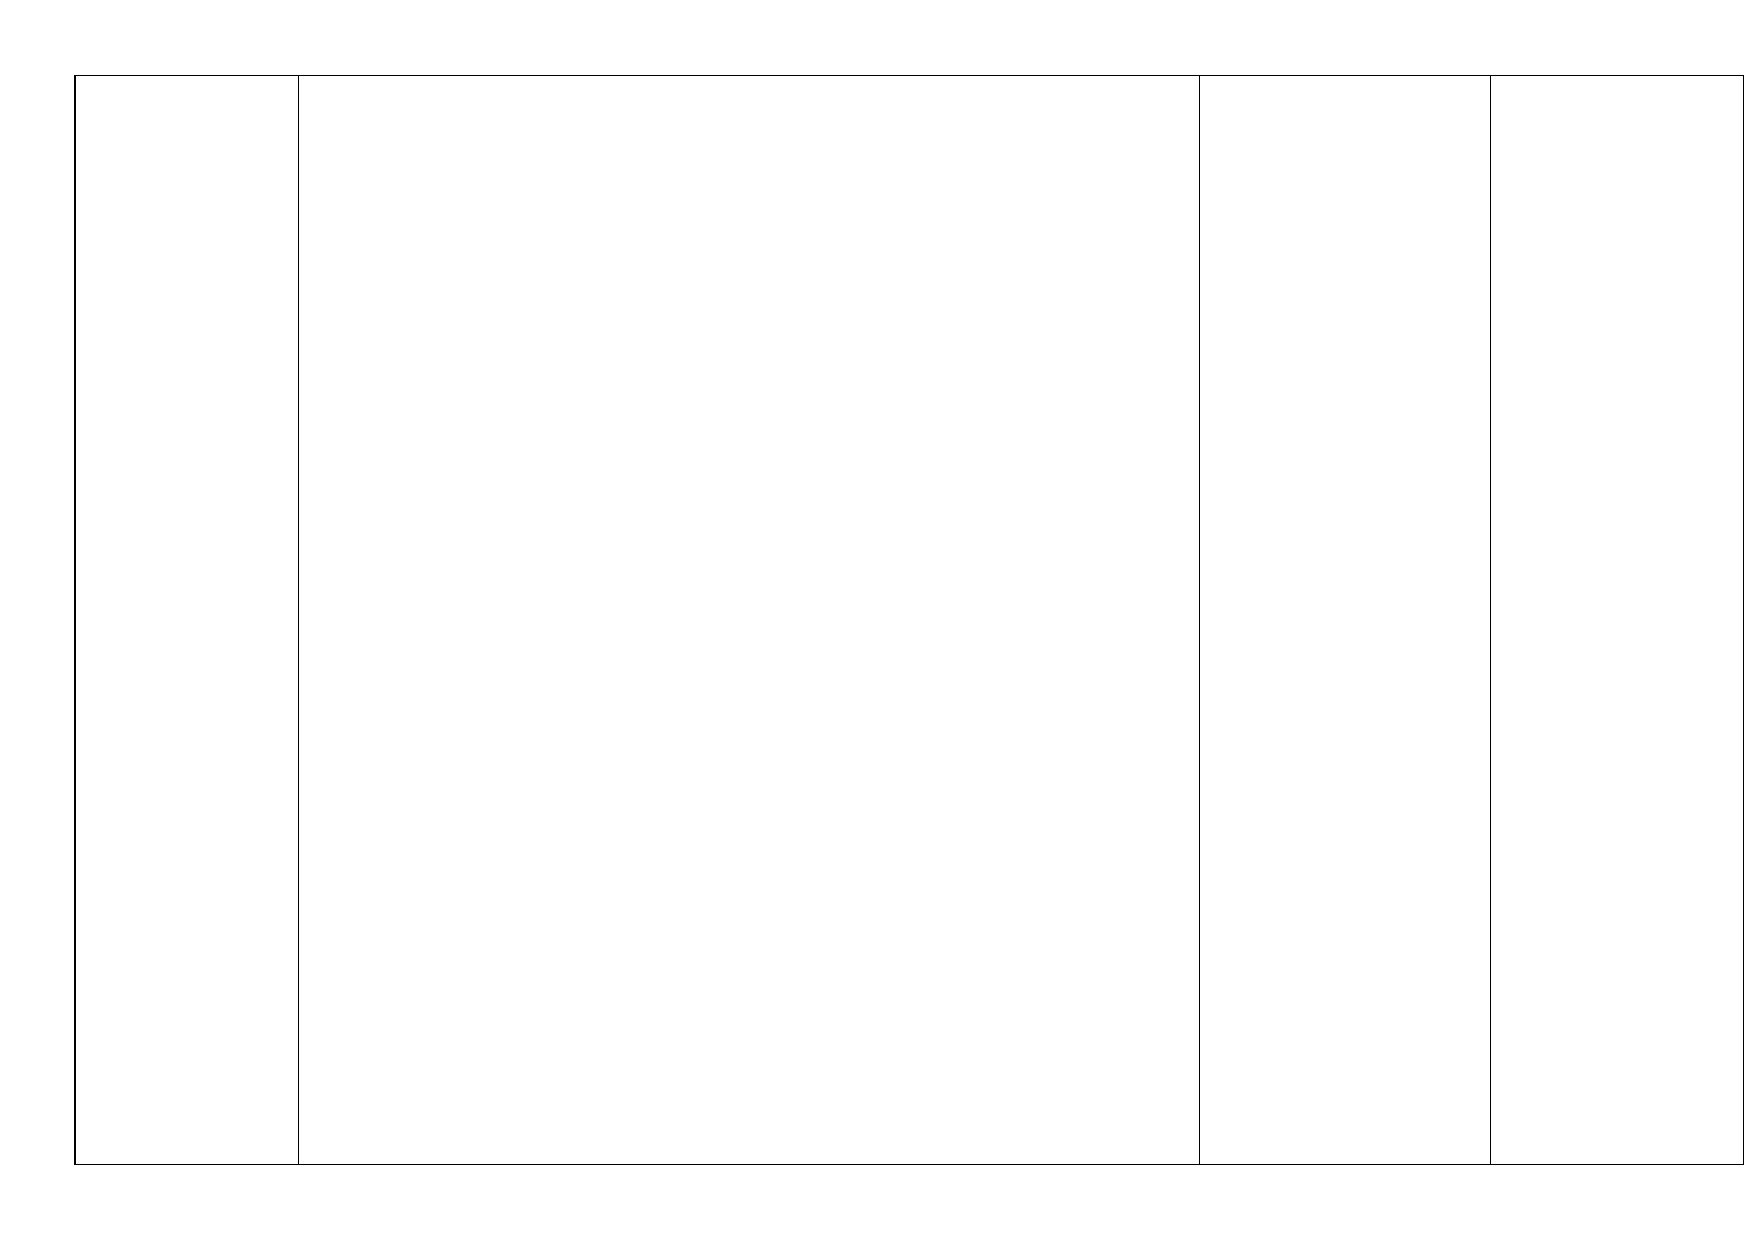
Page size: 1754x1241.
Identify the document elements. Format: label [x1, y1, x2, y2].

table_cell [76, 76, 298, 1164]
table_cell [299, 76, 1199, 1164]
table_cell [1491, 76, 1743, 1164]
table_cell [1200, 76, 1490, 1164]
